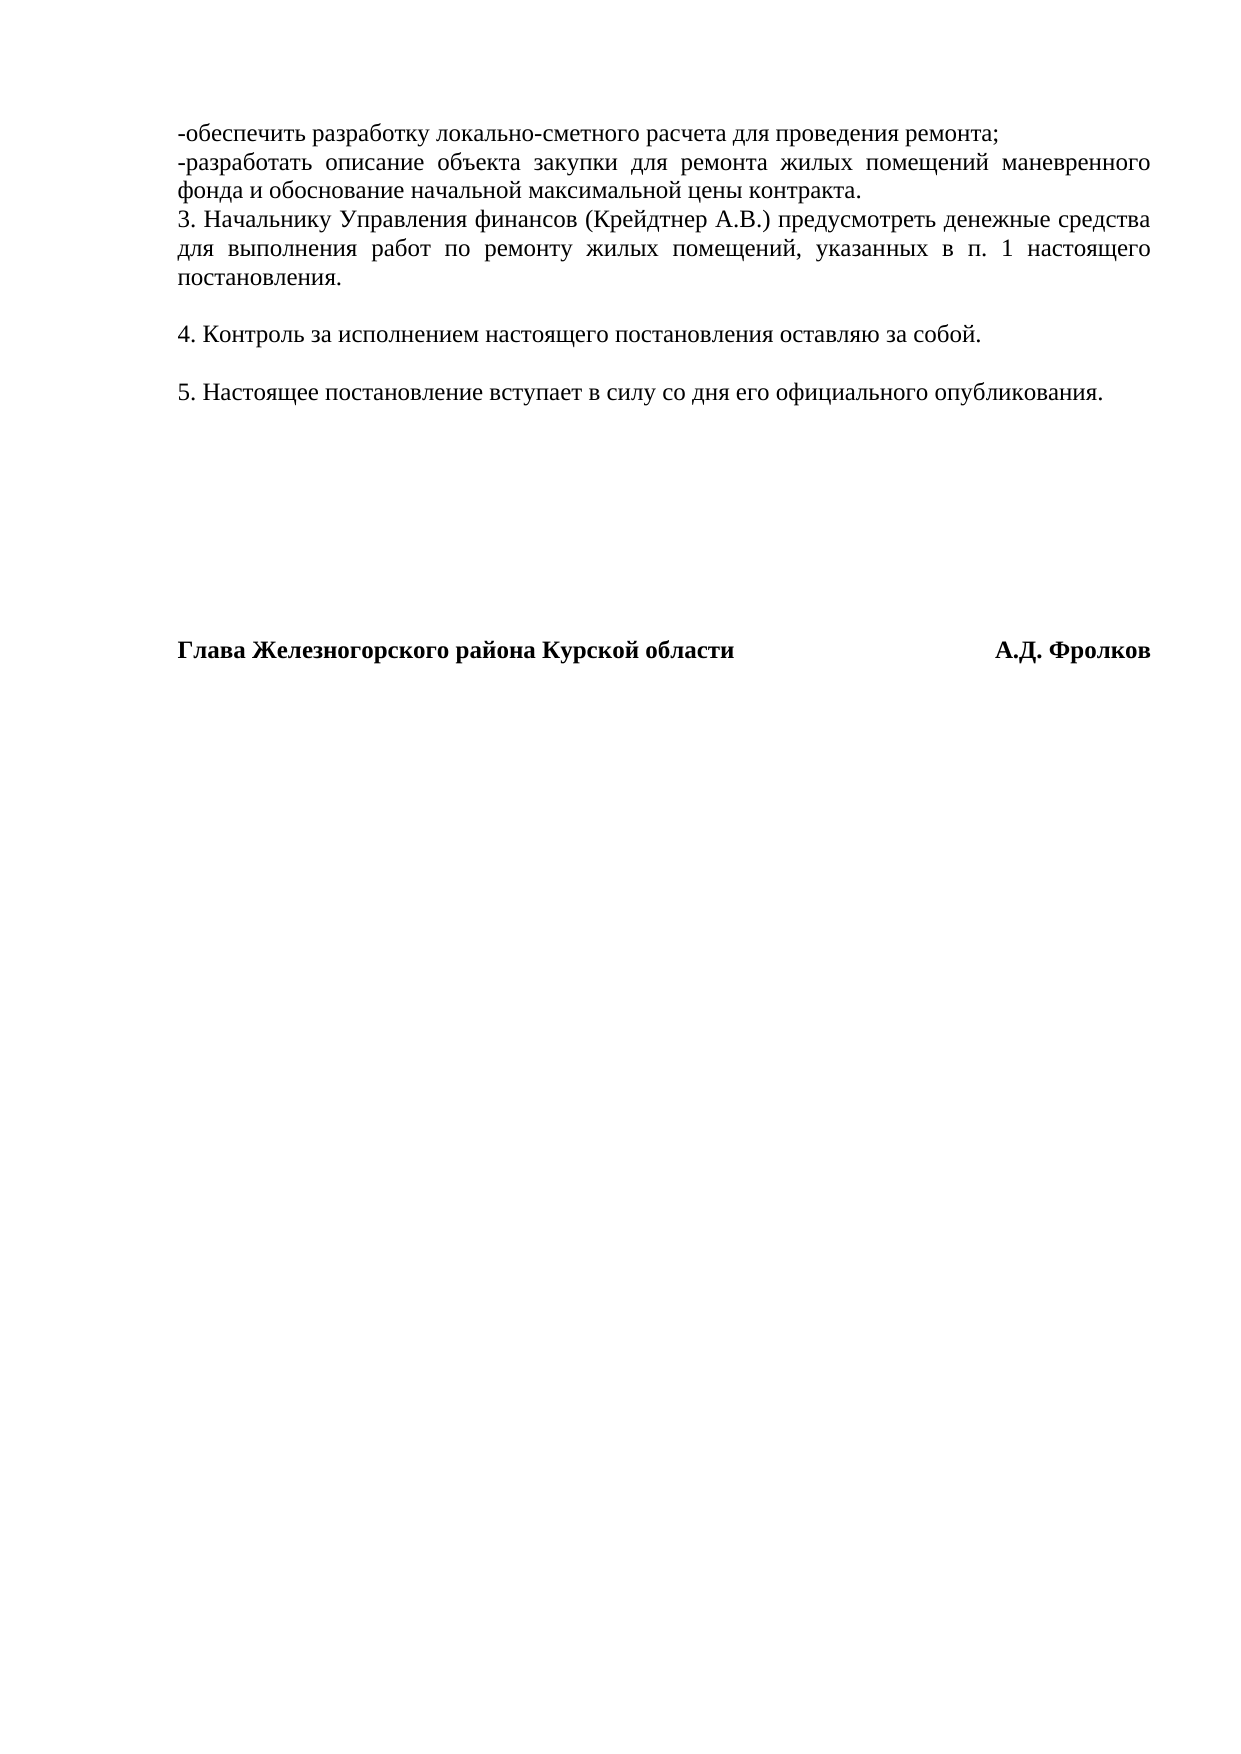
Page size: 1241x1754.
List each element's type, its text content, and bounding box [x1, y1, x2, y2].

text 5. Настоящее постановление вступает в силу со дня его официального опубликования. [177, 377, 1152, 406]
text 4. Контроль за исполнением настоящего постановления оставляю за собой. [177, 319, 1152, 348]
text -разработать описание объекта закупки для ремонта жилых помещений маневренного фонда и обоснование начальной максимальной цены контракта. [177, 147, 1152, 204]
text Глава Железногорского района Курской области А.Д. Фролков [177, 636, 1152, 664]
text -обеспечить разработку локально-сметного расчета для проведения ремонта; [177, 118, 1152, 147]
text 3. Начальнику Управления финансов (Крейдтнер А.В.) предусмотреть денежные средства для выполнения работ по ремонту жилых помещений, указанных в п. 1 настоящего постановления. [177, 204, 1152, 291]
